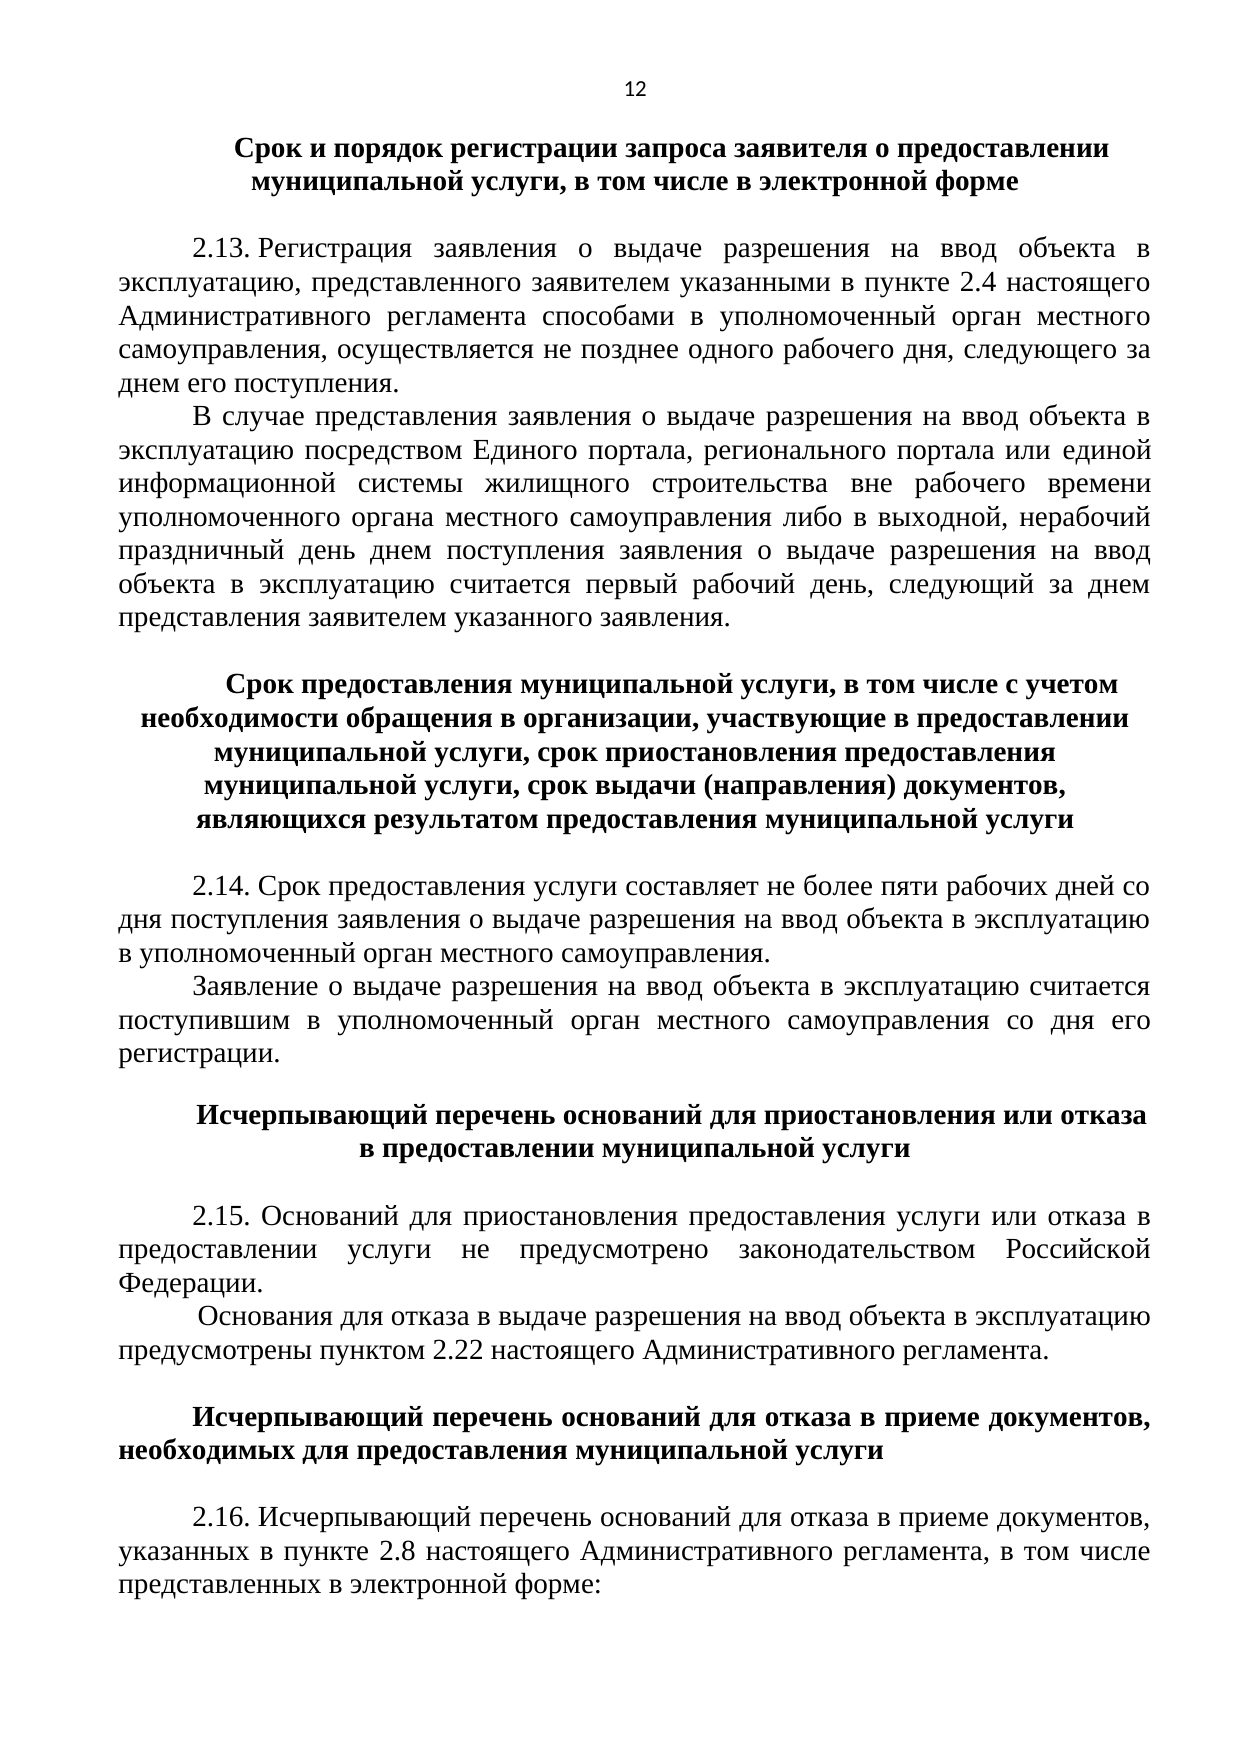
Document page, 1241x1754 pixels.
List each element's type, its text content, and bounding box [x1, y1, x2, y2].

text 2.13. Регистрация заявления о выдаче разрешения на ввод объекта в эксплуатацию, представленного заявителем указанными в пункте 2.4 настоящего Административного регламента способами в уполномоченный орган местного самоуправления, осуществляется не позднее одного рабочего дня, следующего за днем его поступления. [118, 231, 1152, 398]
text Исчерпывающий перечень оснований для отказа в приеме документов, необходимых для предоставления муниципальной услуги [118, 1399, 1152, 1466]
text В случае представления заявления о выдаче разрешения на ввод объекта в эксплуатацию посредством Единого портала, регионального портала или единой информационной системы жилищного строительства вне рабочего времени уполномоченного органа местного самоуправления либо в выходной, нерабочий праздничный день днем поступления заявления о выдаче разрешения на ввод объекта в эксплуатацию считается первый рабочий день, следующий за днем представления заявителем указанного заявления. [118, 398, 1152, 633]
text Исчерпывающий перечень оснований для приостановления или отказа в предоставлении муниципальной услуги [118, 1097, 1152, 1164]
text 2.15. Оснований для приостановления предоставления услуги или отказа в предоставлении услуги не предусмотрено законодательством Российской Федерации. [118, 1198, 1152, 1298]
text Основания для отказа в выдаче разрешения на ввод объекта в эксплуатацию предусмотрены пунктом 2.22 настоящего Административного регламента. [118, 1298, 1152, 1365]
text Срок предоставления муниципальной услуги, в том числе с учетом необходимости обращения в организации, участвующие в предоставлении муниципальной услуги, срок приостановления предоставления муниципальной услуги, срок выдачи (направления) документов, являющихся результатом предоставления муниципальной услуги [118, 667, 1152, 834]
text Срок и порядок регистрации запроса заявителя о предоставлении муниципальной услуги, в том числе в электронной форме [118, 130, 1152, 197]
text 2.16. Исчерпывающий перечень оснований для отказа в приеме документов, указанных в пункте 2.8 настоящего Административного регламента, в том числе представленных в электронной форме: [118, 1499, 1152, 1600]
text Заявление о выдаче разрешения на ввод объекта в эксплуатацию считается поступившим в уполномоченный орган местного самоуправления со дня его регистрации. [118, 968, 1152, 1097]
text 2.14. Срок предоставления услуги составляет не более пяти рабочих дней со дня поступления заявления о выдаче разрешения на ввод объекта в эксплуатацию в уполномоченный орган местного самоуправления. [118, 868, 1152, 968]
